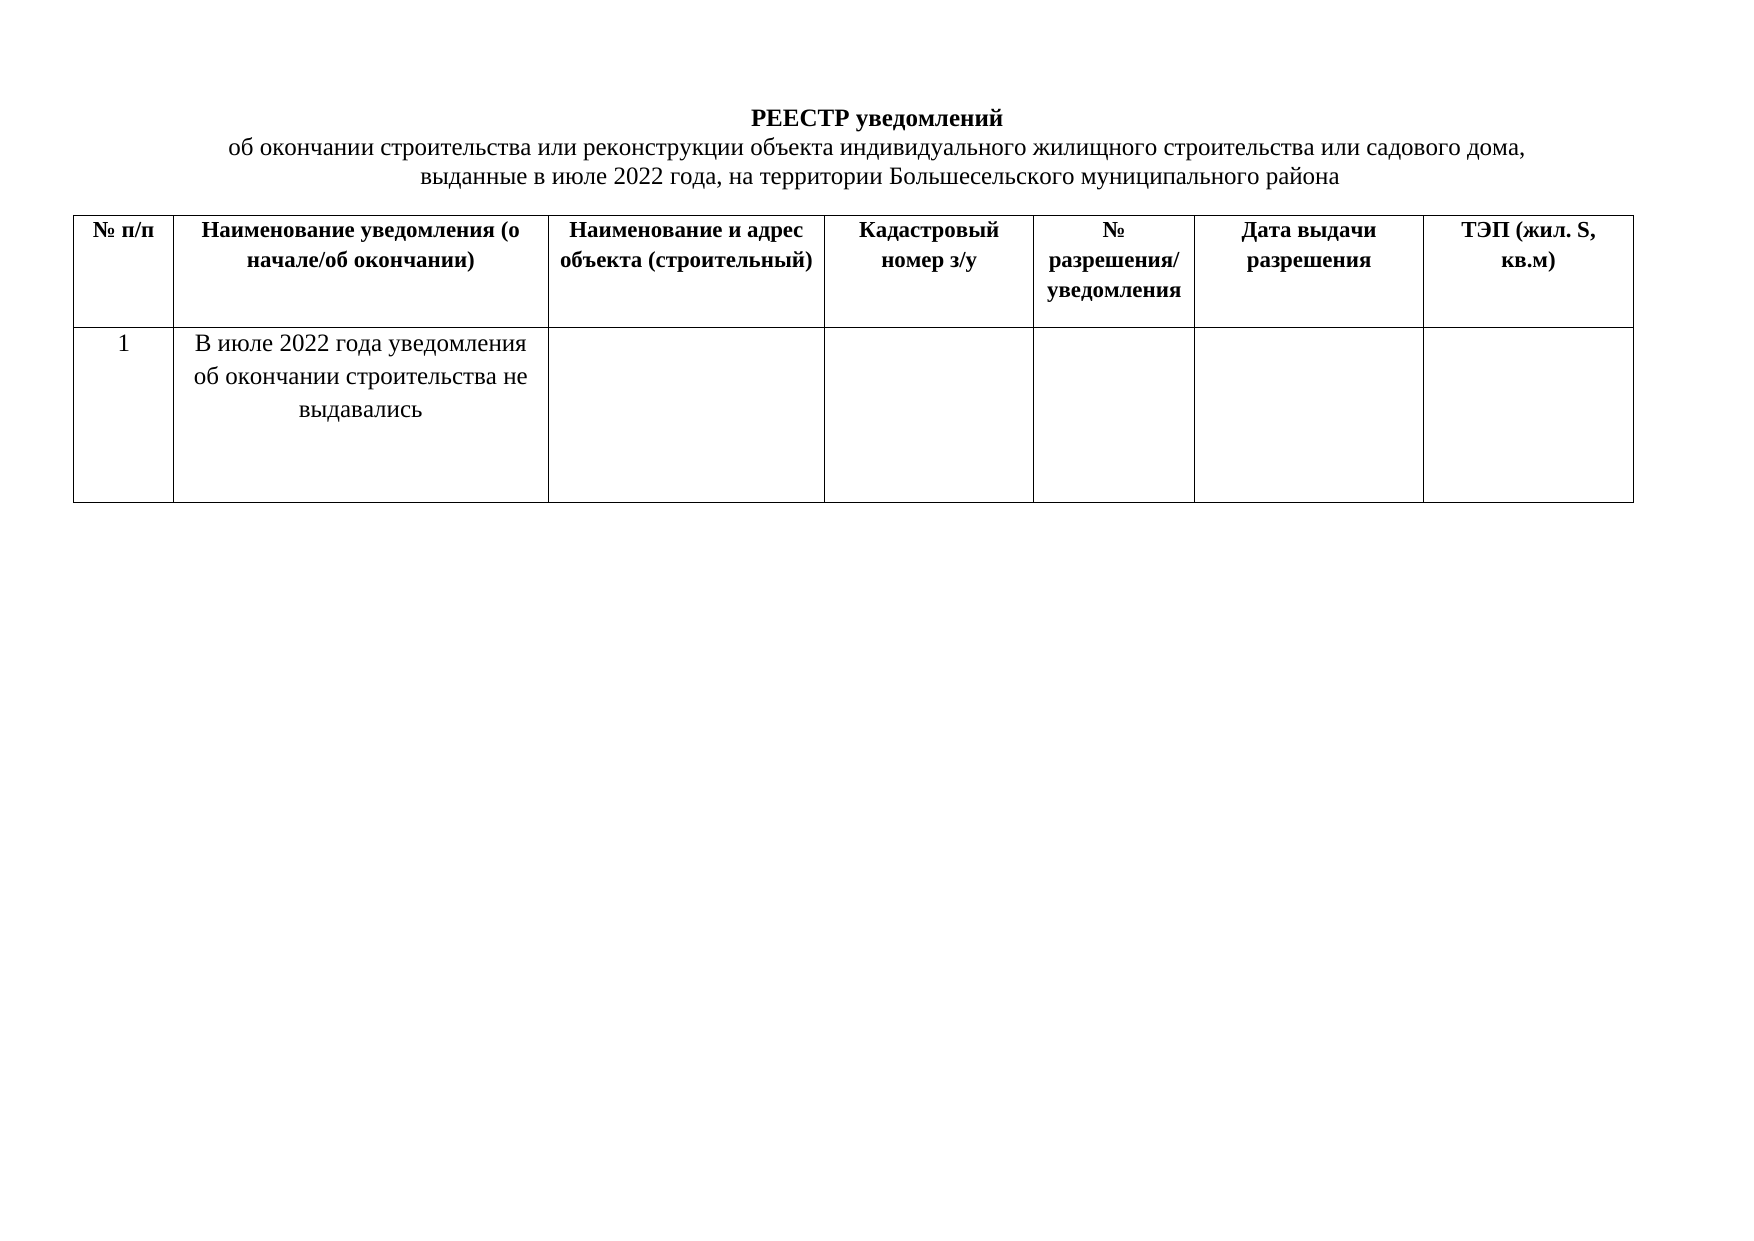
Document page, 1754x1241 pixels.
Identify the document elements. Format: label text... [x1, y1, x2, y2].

table_cell [1195, 328, 1423, 502]
table_cell 1 [74, 328, 173, 502]
table_header Наименование и адрес объекта (строительный) [549, 216, 824, 327]
text РЕЕСТР уведомлений [118, 103, 1636, 132]
table_cell [1034, 328, 1194, 502]
table_header Дата выдачи разрешения [1195, 216, 1423, 327]
table_header № разрешения/ уведомления [1034, 216, 1194, 327]
table_cell [825, 328, 1033, 502]
table_cell В июле 2022 года уведомления об окончании строительства не выдавались [174, 328, 548, 502]
table_header ТЭП (жил. S, кв.м) [1424, 216, 1633, 327]
table_cell [1424, 328, 1633, 502]
table_header № п/п [74, 216, 173, 327]
text выданные в июле 2022 года, на территории Большесельского муниципального района [118, 161, 1636, 190]
table_cell [549, 328, 824, 502]
table_header Наименование уведомления (о начале/об окончании) [174, 216, 548, 327]
table_header Кадастровый номер з/у [825, 216, 1033, 327]
text об окончании строительства или реконструкции объекта индивидуального жилищного строительства или садового дома, [118, 132, 1636, 161]
